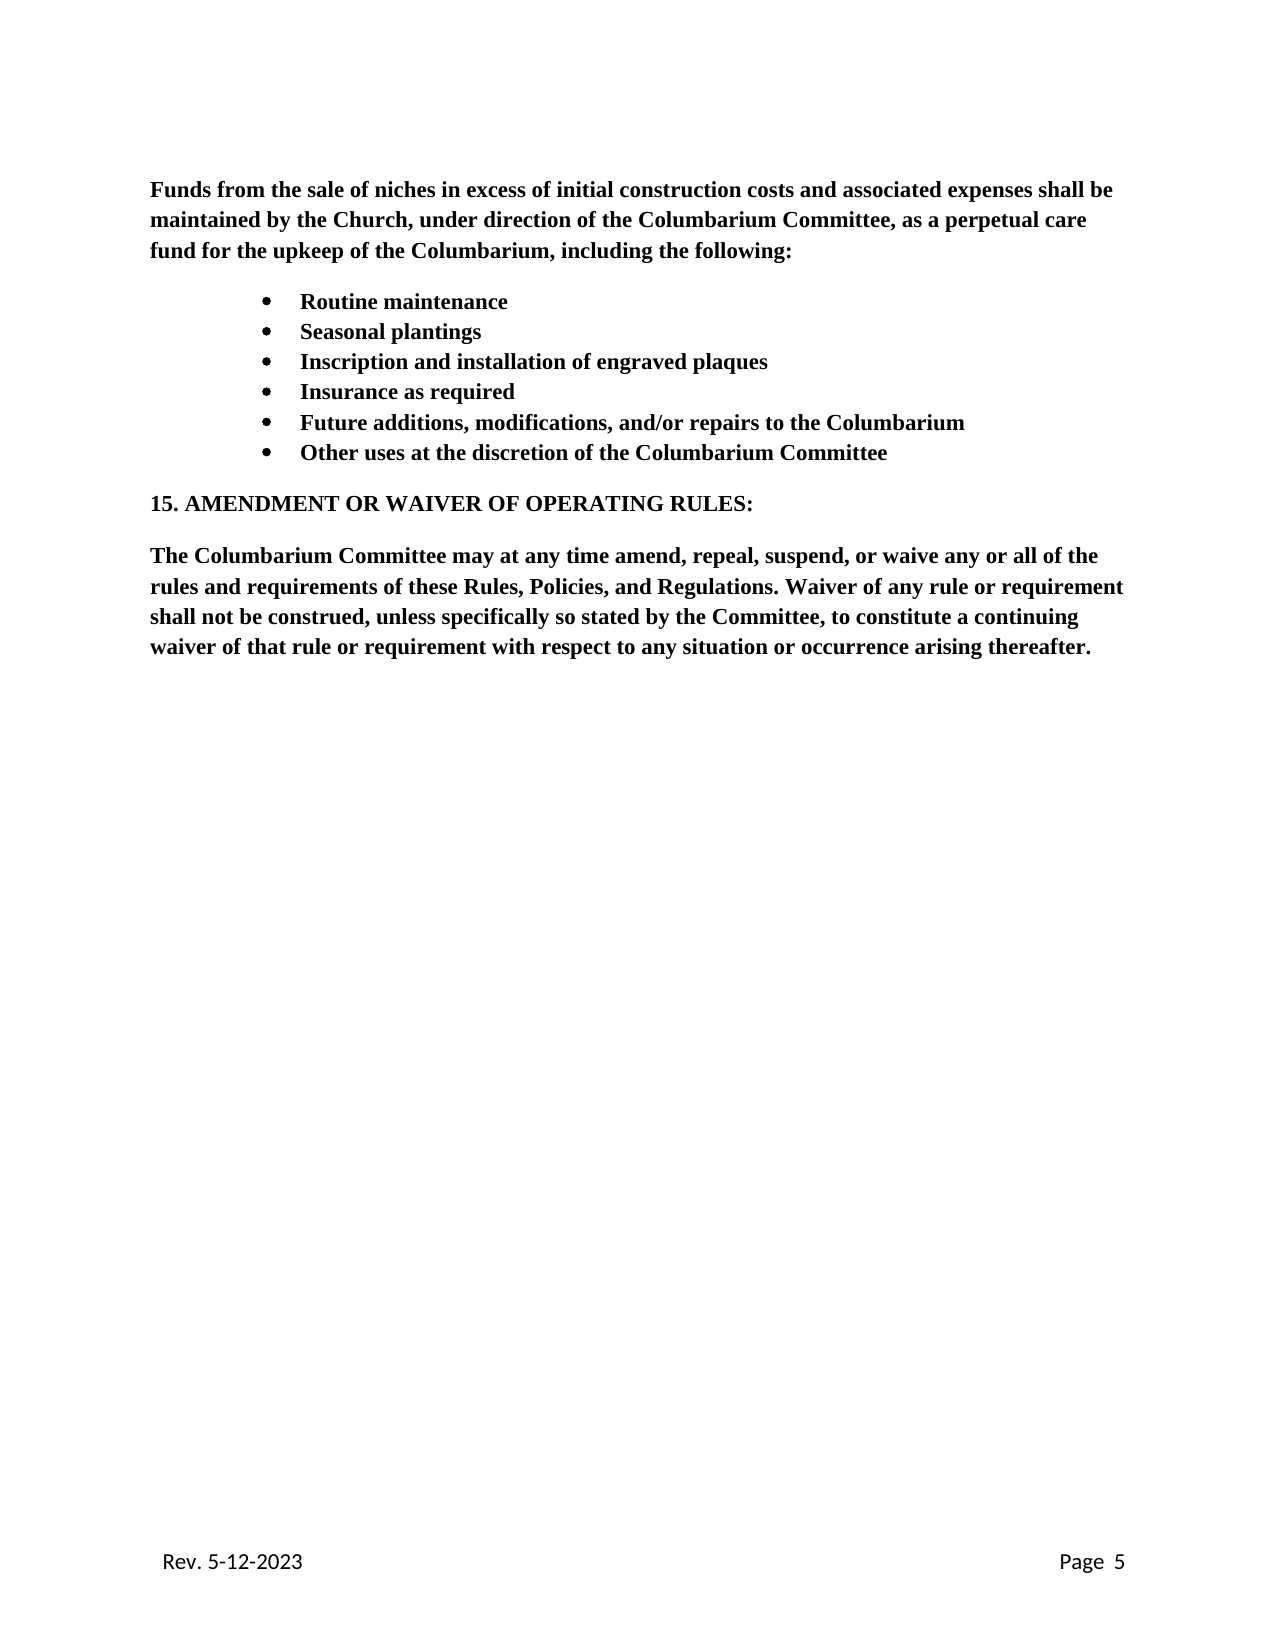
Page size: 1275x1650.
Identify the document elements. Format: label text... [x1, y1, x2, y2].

list Future additions, modifications, and/or repairs to the Columbarium [262, 409, 1125, 435]
list Inscription and installation of engraved plaques [262, 348, 1125, 374]
text The Columbarium Committee may at any time amend, repeal, suspend, or waive any or all of the rules and requirements of these Rules, Policies, and Regulations. Waiver of any rule or requirement shall not be construed, unless specifically so stated by the Committee, to constitute a continuing waiver of that rule or requirement with respect to any situation or occurrence arising thereafter. [150, 543, 1125, 659]
list Insurance as required [262, 378, 1125, 405]
text Funds from the sale of niches in excess of initial construction costs and associated expenses shall be maintained by the Church, under direction of the Columbarium Committee, as a perpetual care fund for the upkeep of the Columbarium, including the following: [150, 176, 1125, 263]
list Other uses at the discretion of the Columbarium Committee [262, 439, 1125, 465]
text 15. AMENDMENT OR WAIVER OF OPERATING RULES: [150, 490, 1125, 516]
list Seasonal plantings [262, 318, 1125, 344]
list Routine maintenance [262, 288, 1125, 314]
